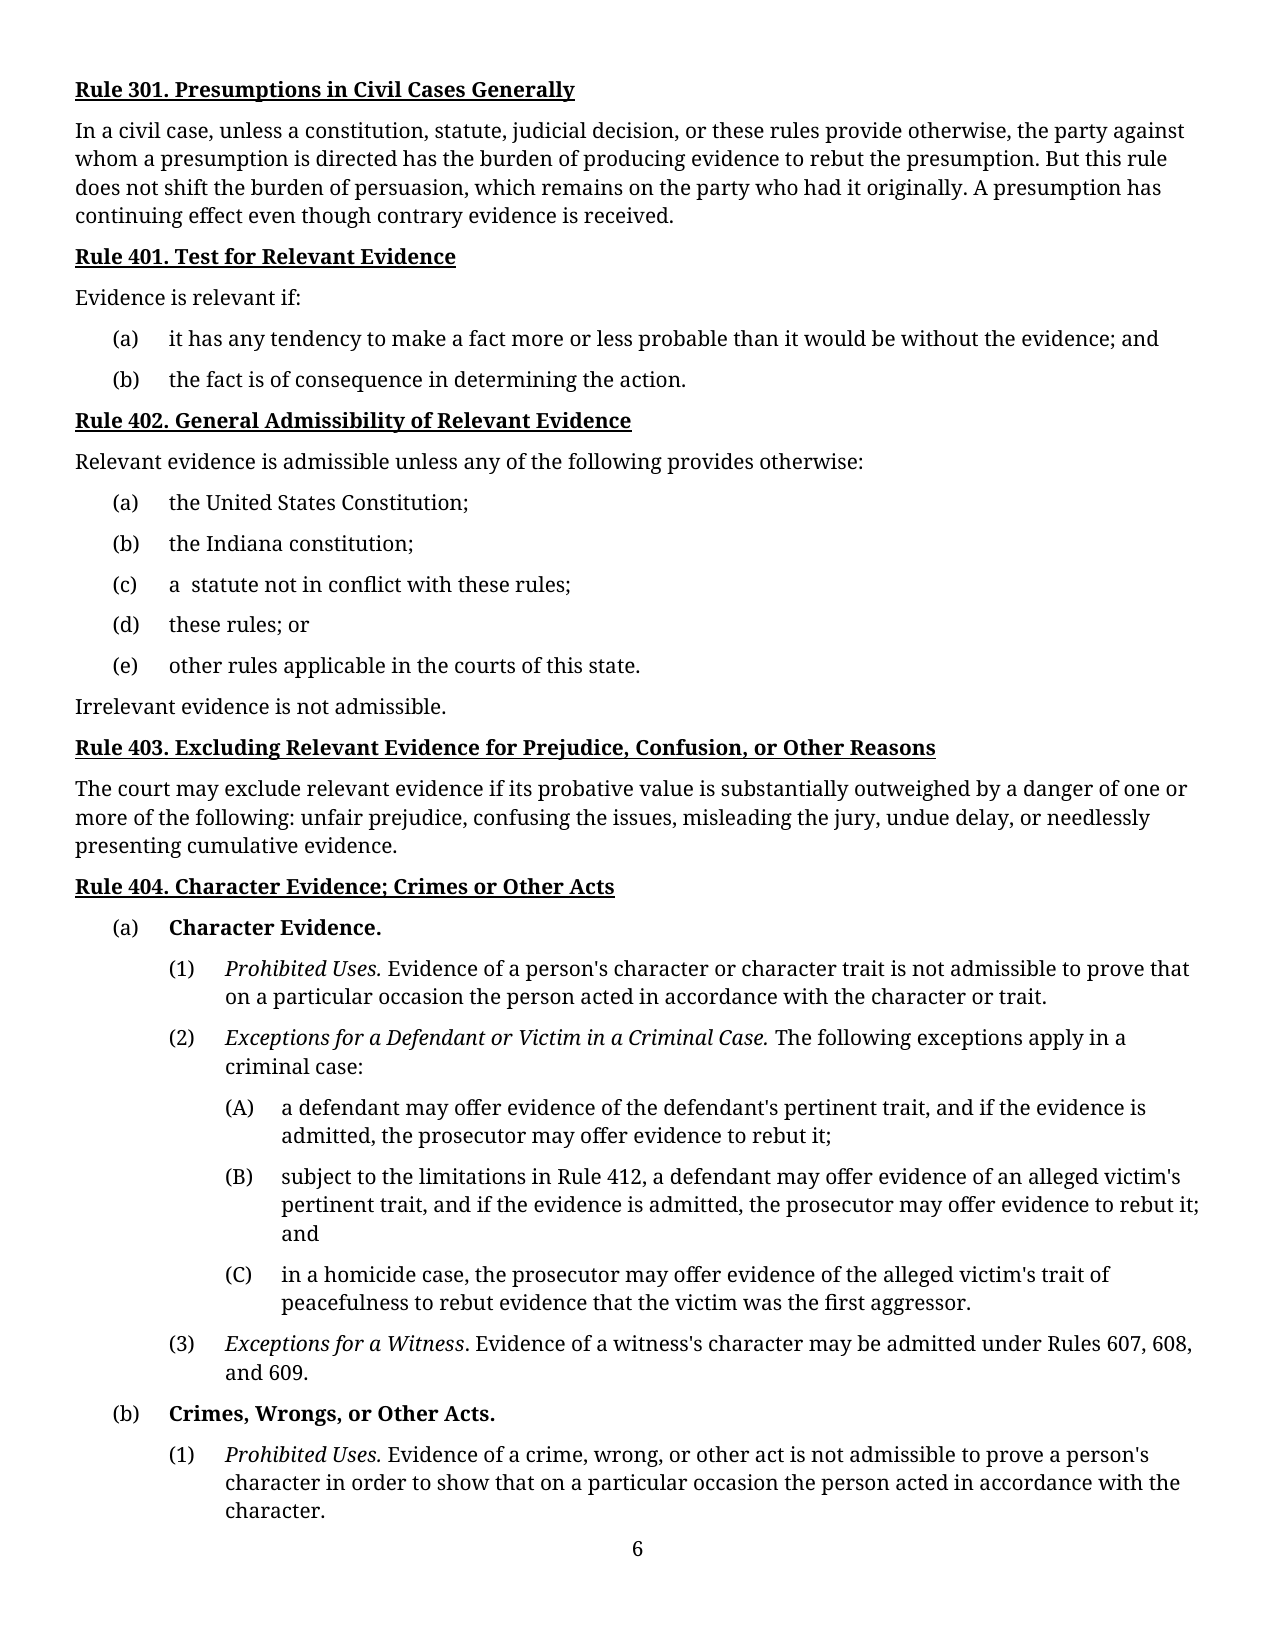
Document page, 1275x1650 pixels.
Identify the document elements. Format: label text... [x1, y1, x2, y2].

text Relevant evidence is admissible unless any of the following provides otherwise: [75, 447, 1200, 475]
text Rule 301. Presumptions in Civil Cases Generally [75, 75, 1200, 103]
text Rule 402. General Admissibility of Relevant Evidence [75, 406, 1200, 434]
text (A) a defendant may offer evidence of the defendant's pertinent trait, and if the evidence is admitted, the prosecutor may offer evidence to rebut it; [225, 1093, 1200, 1150]
text (b) Crimes, Wrongs, or Other Acts. [112, 1399, 1200, 1427]
text (a) the United States Constitution; [112, 488, 1200, 516]
text (d) these rules; or [112, 611, 1200, 639]
text (a) it has any tendency to make a fact more or less probable than it would be without the evidence; and [112, 324, 1200, 352]
text (2) Exceptions for a Defendant or Victim in a Criminal Case. The following exceptions apply in a criminal case: [169, 1023, 1200, 1080]
text (e) other rules applicable in the courts of this state. [112, 652, 1200, 680]
text Evidence is relevant if: [75, 283, 1200, 312]
text (c) a statute not in conflict with these rules; [112, 570, 1200, 598]
text (a) Character Evidence. [112, 913, 1200, 942]
text Rule 401. Test for Relevant Evidence [75, 242, 1200, 271]
text Rule 403. Excluding Relevant Evidence for Prejudice, Confusion, or Other Reasons [75, 733, 1200, 762]
text Irrelevant evidence is not admissible. [75, 692, 1200, 721]
text (C) in a homicide case, the prosecutor may offer evidence of the alleged victim's trait of peacefulness to rebut evidence that the victim was the first aggressor. [225, 1260, 1200, 1317]
text (b) the fact is of consequence in determining the action. [112, 365, 1200, 393]
text (B) subject to the limitations in Rule 412, a defendant may offer evidence of an alleged victim's pertinent trait, and if the evidence is admitted, the prosecutor may offer evidence to rebut it; and [225, 1162, 1200, 1247]
text (b) the Indiana constitution; [112, 529, 1200, 557]
text (1) Prohibited Uses. Evidence of a person's character or character trait is not admissible to prove that on a particular occasion the person acted in accordance with the character or trait. [169, 954, 1200, 1011]
text (1) Prohibited Uses. Evidence of a crime, wrong, or other act is not admissible to prove a person's character in order to show that on a particular occasion the person acted in accordance with the character. [169, 1440, 1200, 1525]
text In a civil case, unless a constitution, statute, judicial decision, or these rules provide otherwise, the party against whom a presumption is directed has the burden of producing evidence to rebut the presumption. But this rule does not shift the burden of persuasion, which remains on the party who had it originally. A presumption has continuing effect even though contrary evidence is received. [75, 116, 1200, 230]
text The court may exclude relevant evidence if its probative value is substantially outweighed by a danger of one or more of the following: unfair prejudice, confusing the issues, misleading the jury, undue delay, or needlessly presenting cumulative evidence. [75, 774, 1200, 860]
text (3) Exceptions for a Witness. Evidence of a witness's character may be admitted under Rules 607, 608, and 609. [169, 1329, 1200, 1386]
text Rule 404. Character Evidence; Crimes or Other Acts [75, 872, 1200, 901]
